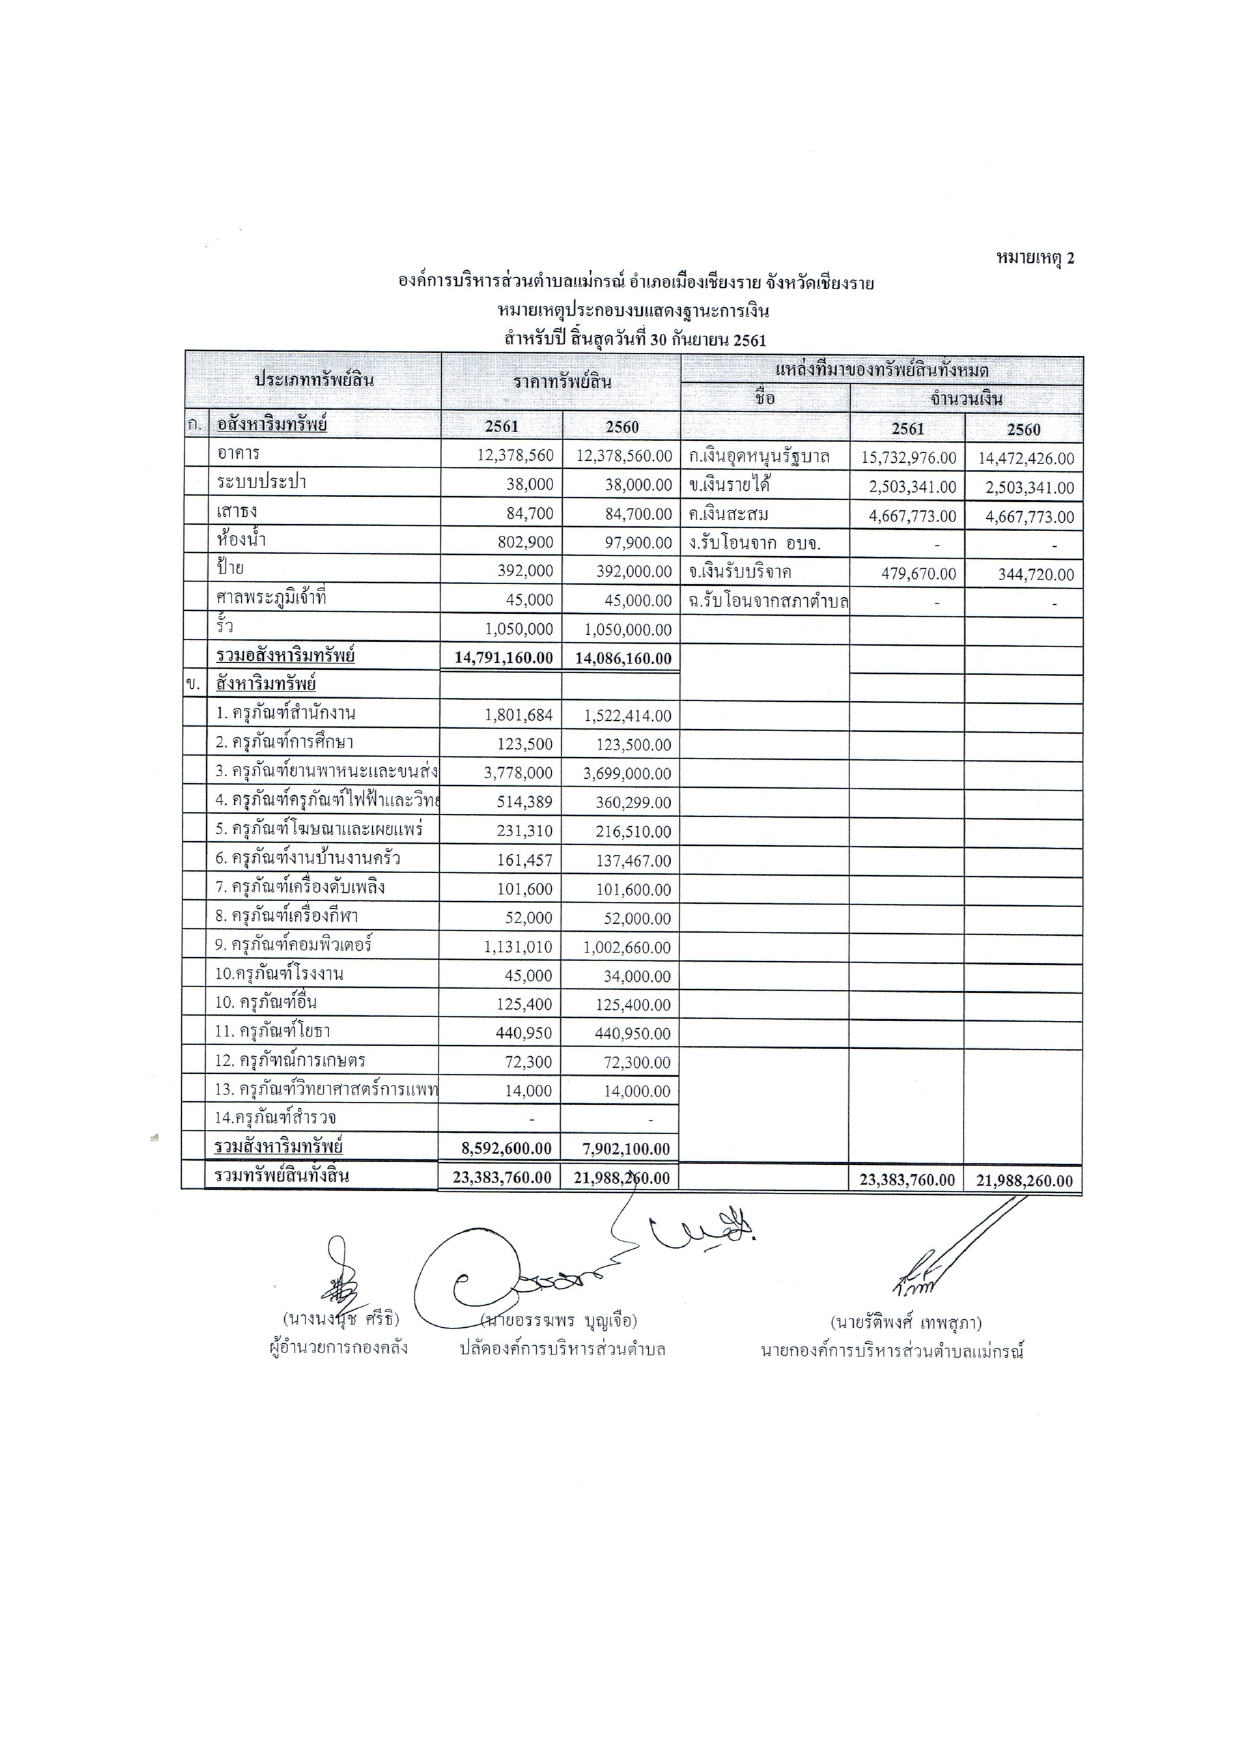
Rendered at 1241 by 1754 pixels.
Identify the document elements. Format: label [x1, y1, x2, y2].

picture [150, 150, 1091, 1484]
